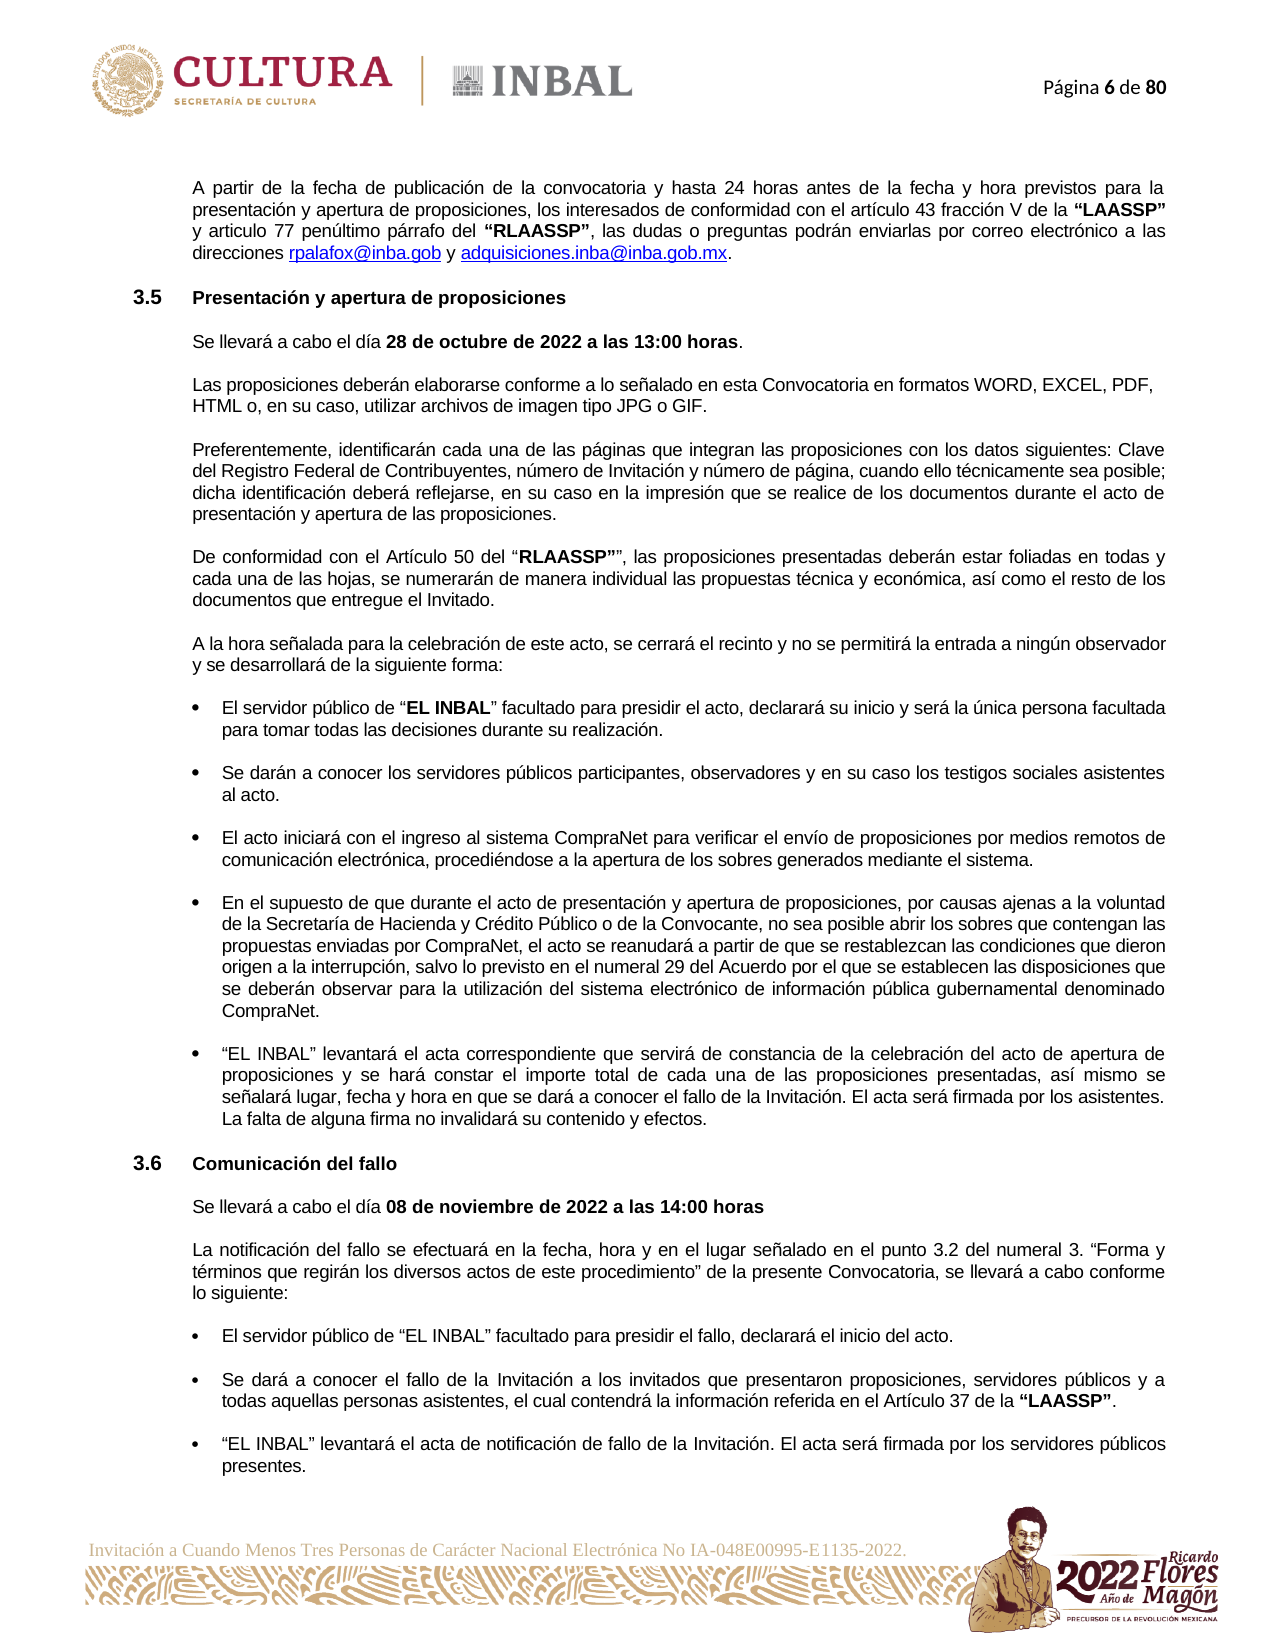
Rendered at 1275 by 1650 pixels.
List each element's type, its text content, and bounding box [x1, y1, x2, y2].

text A partir de la fecha de publicación de la convocatoria y hasta 24 horas antes de la fecha y hora previstos para la presentación y apertura de proposiciones, los interesados de conformidad con el artículo 43 fracción V de la “LAASSP” y articulo 77 penúltimo párrafo del “RLAASSP”, las dudas o preguntas podrán enviarlas por correo electrónico a las direcciones rpalafox@inba.gob y adquisiciones.inba@inba.gob.mx. [192, 177, 1166, 263]
list El acto iniciará con el ingreso al sistema CompraNet para verificar el envío de proposiciones por medios remotos de comunicación electrónica, procediéndose a la apertura de los sobres generados mediante el sistema. [192, 827, 1166, 870]
text A la hora señalada para la celebración de este acto, se cerrará el recinto y no se permitirá la entrada a ningún observador y se desarrollará de la siguiente forma: [192, 632, 1166, 676]
list “EL INBAL” levantará el acta correspondiente que servirá de constancia de la celebración del acto de apertura de proposiciones y se hará constar el importe total de cada una de las proposiciones presentadas, así mismo se señalará lugar, fecha y hora en que se dará a conocer el fallo de la Invitación. El acta será firmada por los asistentes. La falta de alguna firma no invalidará su contenido y efectos. [192, 1042, 1166, 1129]
picture [0, 0, 725, 162]
list El servidor público de “EL INBAL” facultado para presidir el fallo, declarará el inicio del acto. [192, 1325, 1166, 1347]
text Las proposiciones deberán elaborarse conforme a lo señalado en esta Convocatoria en formatos WORD, EXCEL, PDF, HTML o, en su caso, utilizar archivos de imagen tipo JPG o GIF. [192, 374, 1166, 417]
text Se llevará a cabo el día 28 de octubre de 2022 a las 13:00 horas. [133, 331, 1166, 352]
text Preferentemente, identificarán cada una de las páginas que integran las proposiciones con los datos siguientes: Clave del Registro Federal de Contribuyentes, número de Invitación y número de página, cuando ello técnicamente sea posible; dicha identificación deberá reflejarse, en su caso en la impresión que se realice de los documentos durante el acto de presentación y apertura de las proposiciones. [192, 438, 1166, 524]
text La notificación del fallo se efectuará en la fecha, hora y en el lugar señalado en el punto 3.2 del numeral 3. “Forma y términos que regirán los diversos actos de este procedimiento” de la presente Convocatoria, se llevará a cabo conforme lo siguiente: [192, 1239, 1166, 1304]
text Se llevará a cabo el día 08 de noviembre de 2022 a las 14:00 horas [192, 1196, 1166, 1217]
list Presentación y apertura de proposiciones [133, 285, 1166, 309]
list “EL INBAL” levantará el acta de notificación de fallo de la Invitación. El acta será firmada por los servidores públicos presentes. [192, 1433, 1166, 1476]
list Comunicación del fallo [133, 1150, 1166, 1174]
list Se darán a conocer los servidores públicos participantes, observadores y en su caso los testigos sociales asistentes al acto. [192, 762, 1166, 805]
list El servidor público de “EL INBAL” facultado para presidir el acto, declarará su inicio y será la única persona facultada para tomar todas las decisiones durante su realización. [192, 697, 1166, 740]
picture [85, 1506, 1219, 1633]
list En el supuesto de que durante el acto de presentación y apertura de proposiciones, por causas ajenas a la voluntad de la Secretaría de Hacienda y Crédito Público o de la Convocante, no sea posible abrir los sobres que contengan las propuestas enviadas por CompraNet, el acto se reanudará a partir de que se restablezcan las condiciones que dieron origen a la interrupción, salvo lo previsto en el numeral 29 del Acuerdo por el que se establecen las disposiciones que se deberán observar para la utilización del sistema electrónico de información pública gubernamental denominado CompraNet. [192, 891, 1166, 1021]
text De conformidad con el Artículo 50 del “RLAASSP””, las proposiciones presentadas deberán estar foliadas en todas y cada una de las hojas, se numerarán de manera individual las propuestas técnica y económica, así como el resto de los documentos que entregue el Invitado. [192, 546, 1166, 611]
list Se dará a conocer el fallo de la Invitación a los invitados que presentaron proposiciones, servidores públicos y a todas aquellas personas asistentes, el cual contendrá la información referida en el Artículo 37 de la “LAASSP”. [192, 1368, 1166, 1412]
